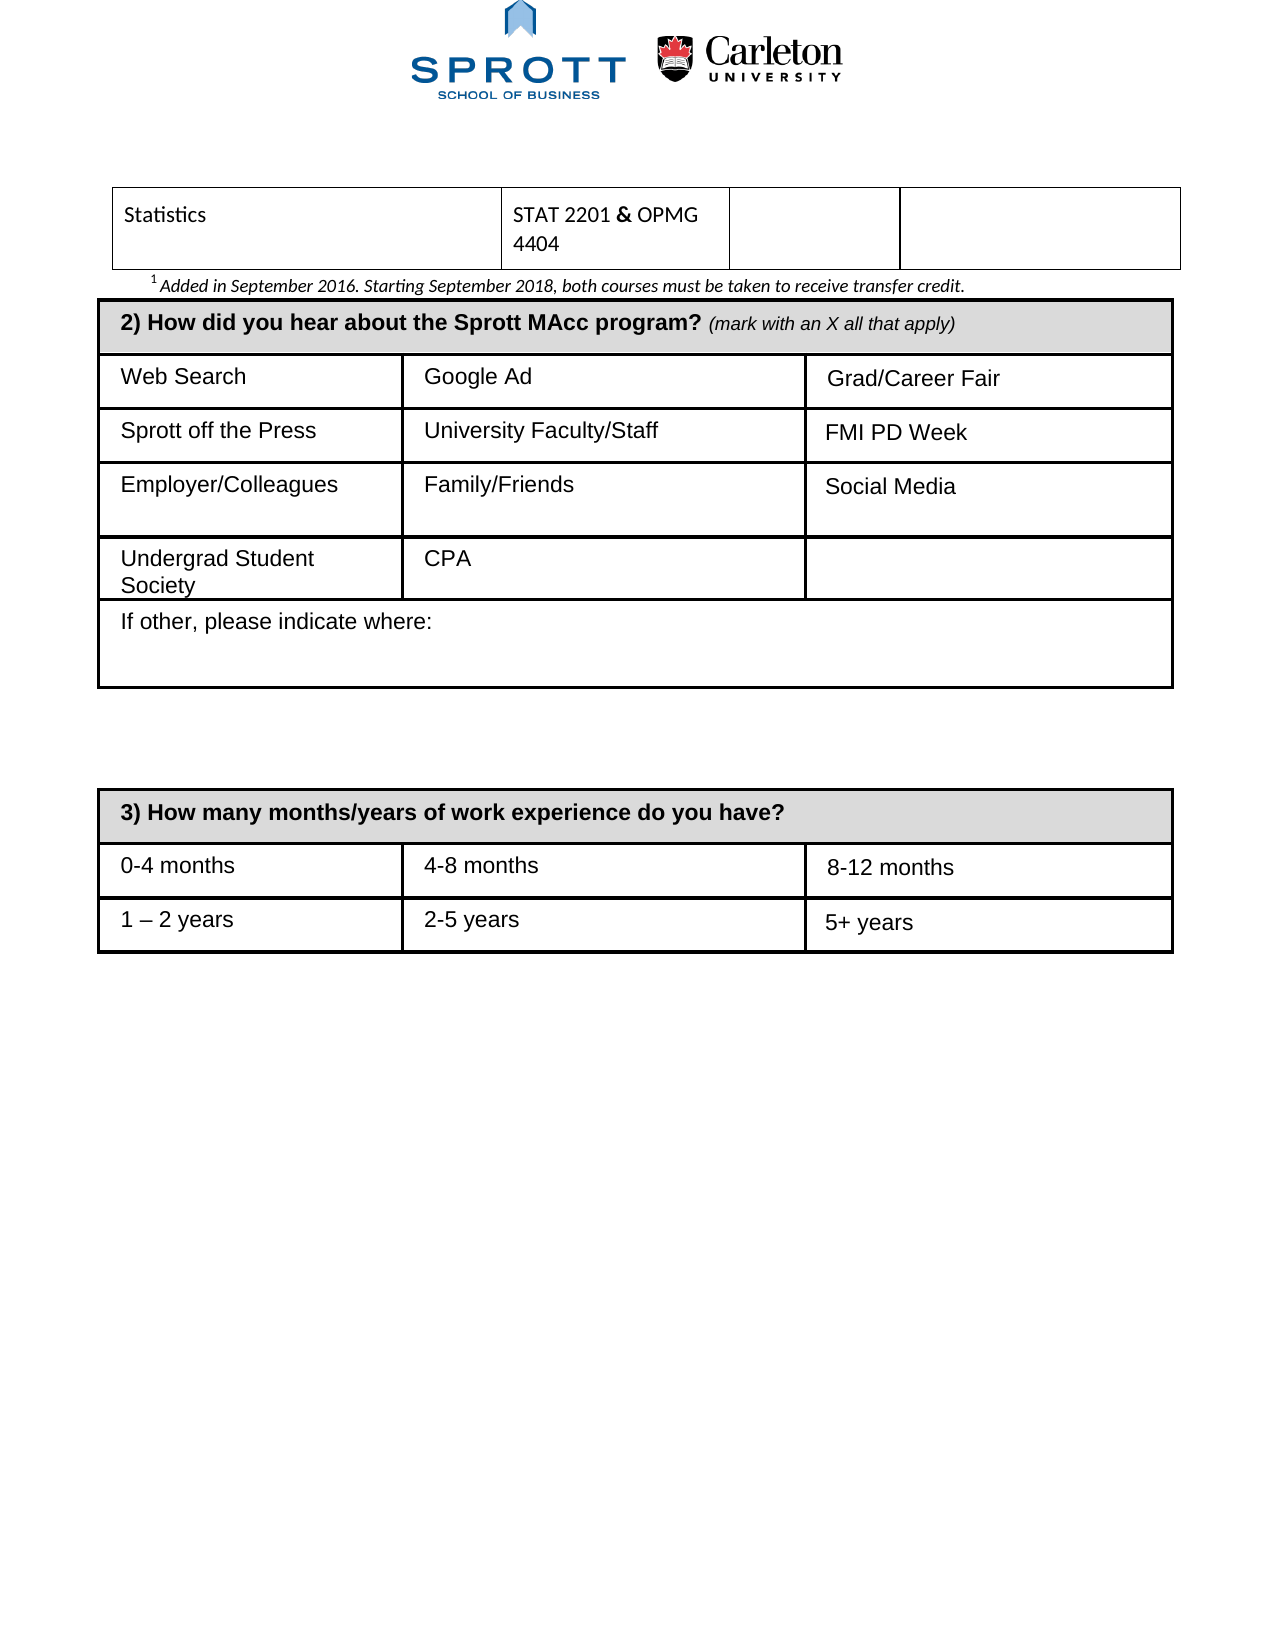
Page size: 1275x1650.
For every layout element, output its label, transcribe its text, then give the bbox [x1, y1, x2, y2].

table_cell [730, 188, 899, 269]
table_cell [807, 539, 1171, 598]
table_cell Family/Friends [404, 464, 804, 535]
table_cell [901, 188, 1180, 269]
table_cell Sprott off the Press [100, 410, 401, 461]
table_cell University Faculty/Staff [404, 410, 804, 461]
table_cell Web Search [100, 356, 401, 407]
table_cell 2-5 years [404, 900, 804, 950]
table_cell 1 – 2 years [100, 900, 401, 950]
table_cell CPA [404, 539, 804, 598]
table_cell Statistics [113, 188, 501, 269]
table_cell 0-4 months [100, 845, 401, 896]
table_cell 8-12 months [807, 845, 1171, 896]
table_cell Grad/Career Fair [807, 356, 1171, 407]
picture [411, 0, 626, 99]
table_cell FMI PD Week [807, 410, 1171, 461]
table_header 3) How many months/years of work experience do you have? [100, 791, 1171, 842]
table_header 2) How did you hear about the Sprott MAcc program? (mark with an X all that apply) [100, 302, 1171, 352]
text 1 Added in September 2016. Starting September 2018, both courses must be taken to receive transfer credit. [150, 270, 1275, 298]
table_cell STAT 2201 & OPMG 4404 [502, 188, 729, 269]
table_cell Employer/Colleagues [100, 464, 401, 535]
table_cell 5+ years [807, 900, 1171, 950]
table_cell Google Ad [404, 356, 804, 407]
table_cell Social Media [807, 464, 1171, 535]
picture [657, 36, 843, 82]
table_cell If other, please indicate where: [100, 601, 1171, 686]
table_cell Undergrad Student Society [100, 539, 401, 598]
table_cell 4-8 months [404, 845, 804, 896]
